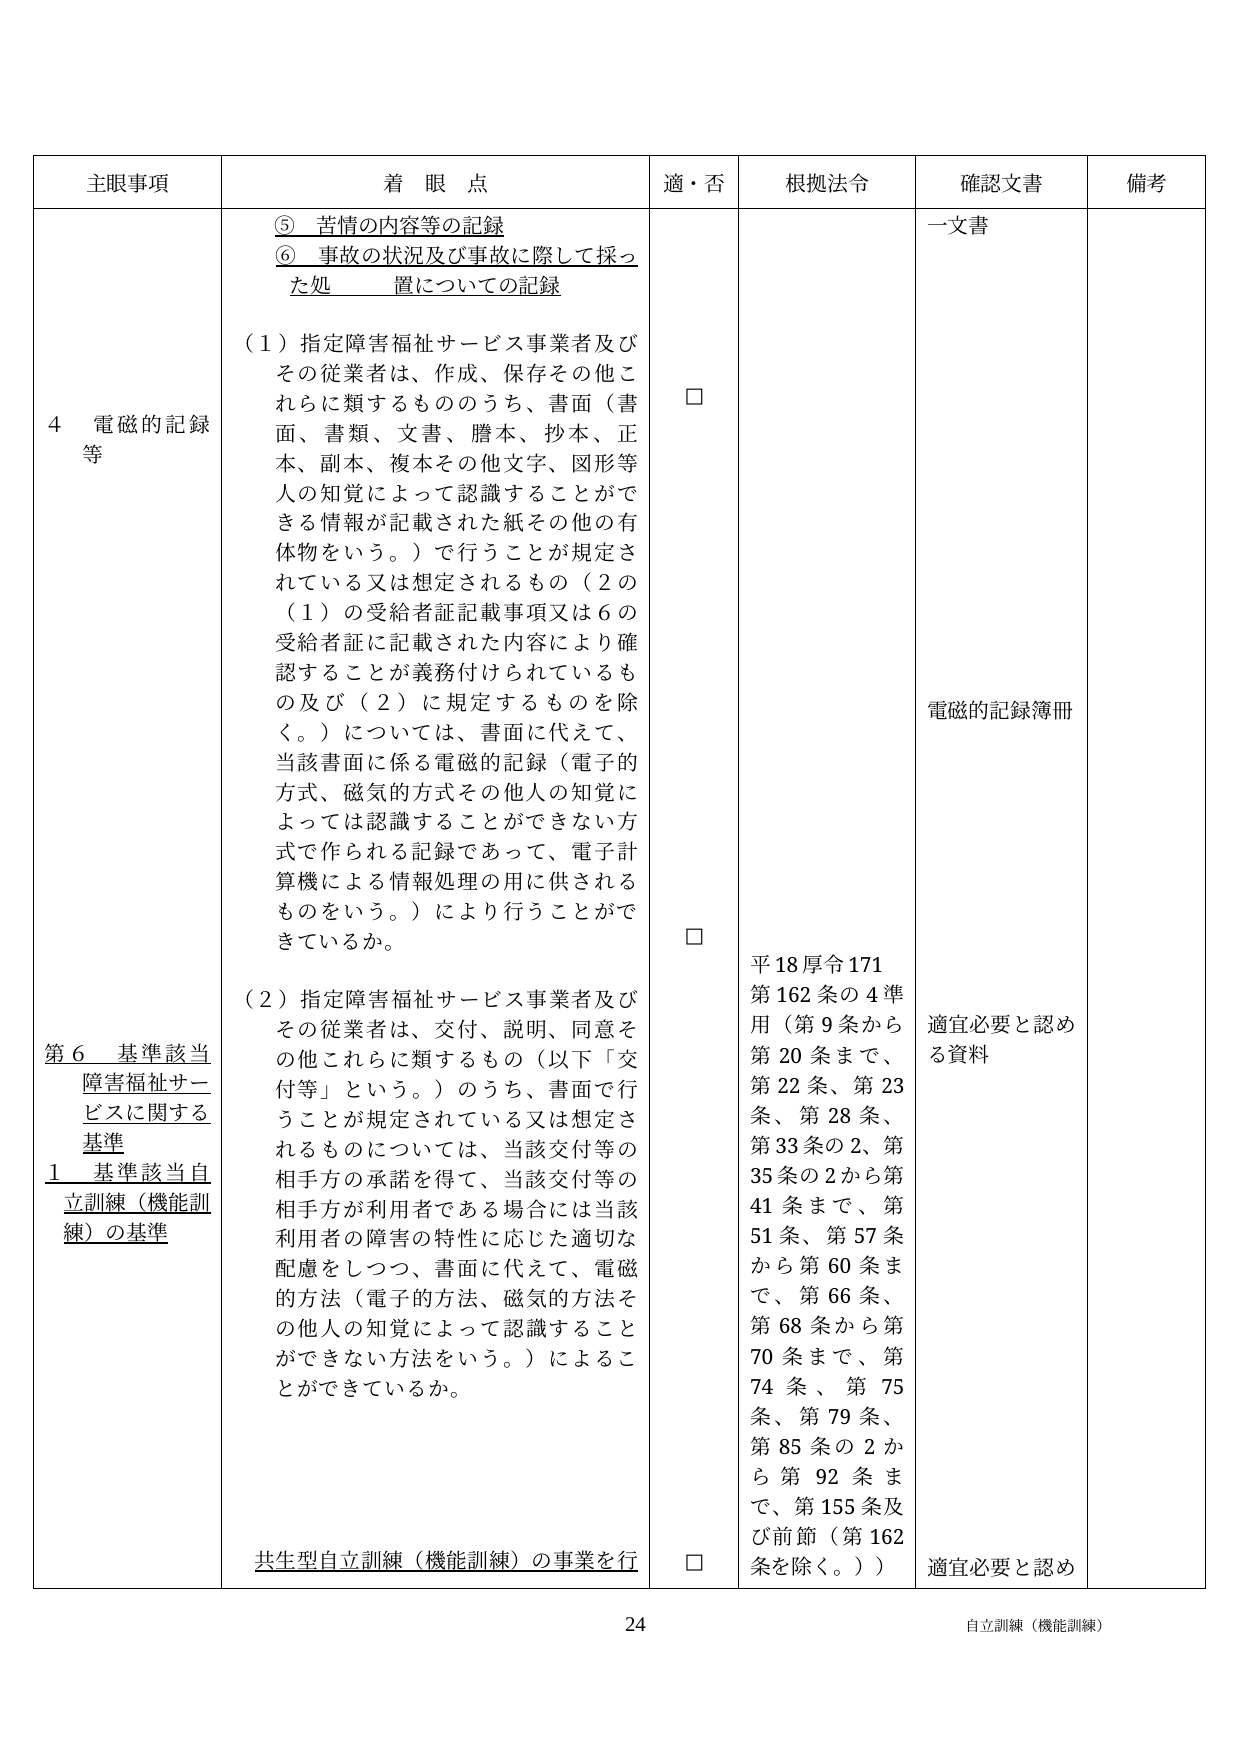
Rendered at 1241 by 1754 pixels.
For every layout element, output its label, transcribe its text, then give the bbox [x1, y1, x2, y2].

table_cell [916, 209, 1087, 1587]
table_header 根拠法令 [739, 156, 915, 208]
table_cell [739, 209, 915, 1587]
table_header 着 眼 点 [222, 156, 649, 208]
table_cell [1088, 209, 1205, 1587]
table_header 備考 [1088, 156, 1205, 208]
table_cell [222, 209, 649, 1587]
table_header 主眼事項 [34, 156, 221, 208]
table_header 適・否 [650, 156, 738, 208]
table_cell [34, 209, 221, 1587]
table_header 確認文書 [916, 156, 1087, 208]
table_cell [650, 209, 738, 1587]
